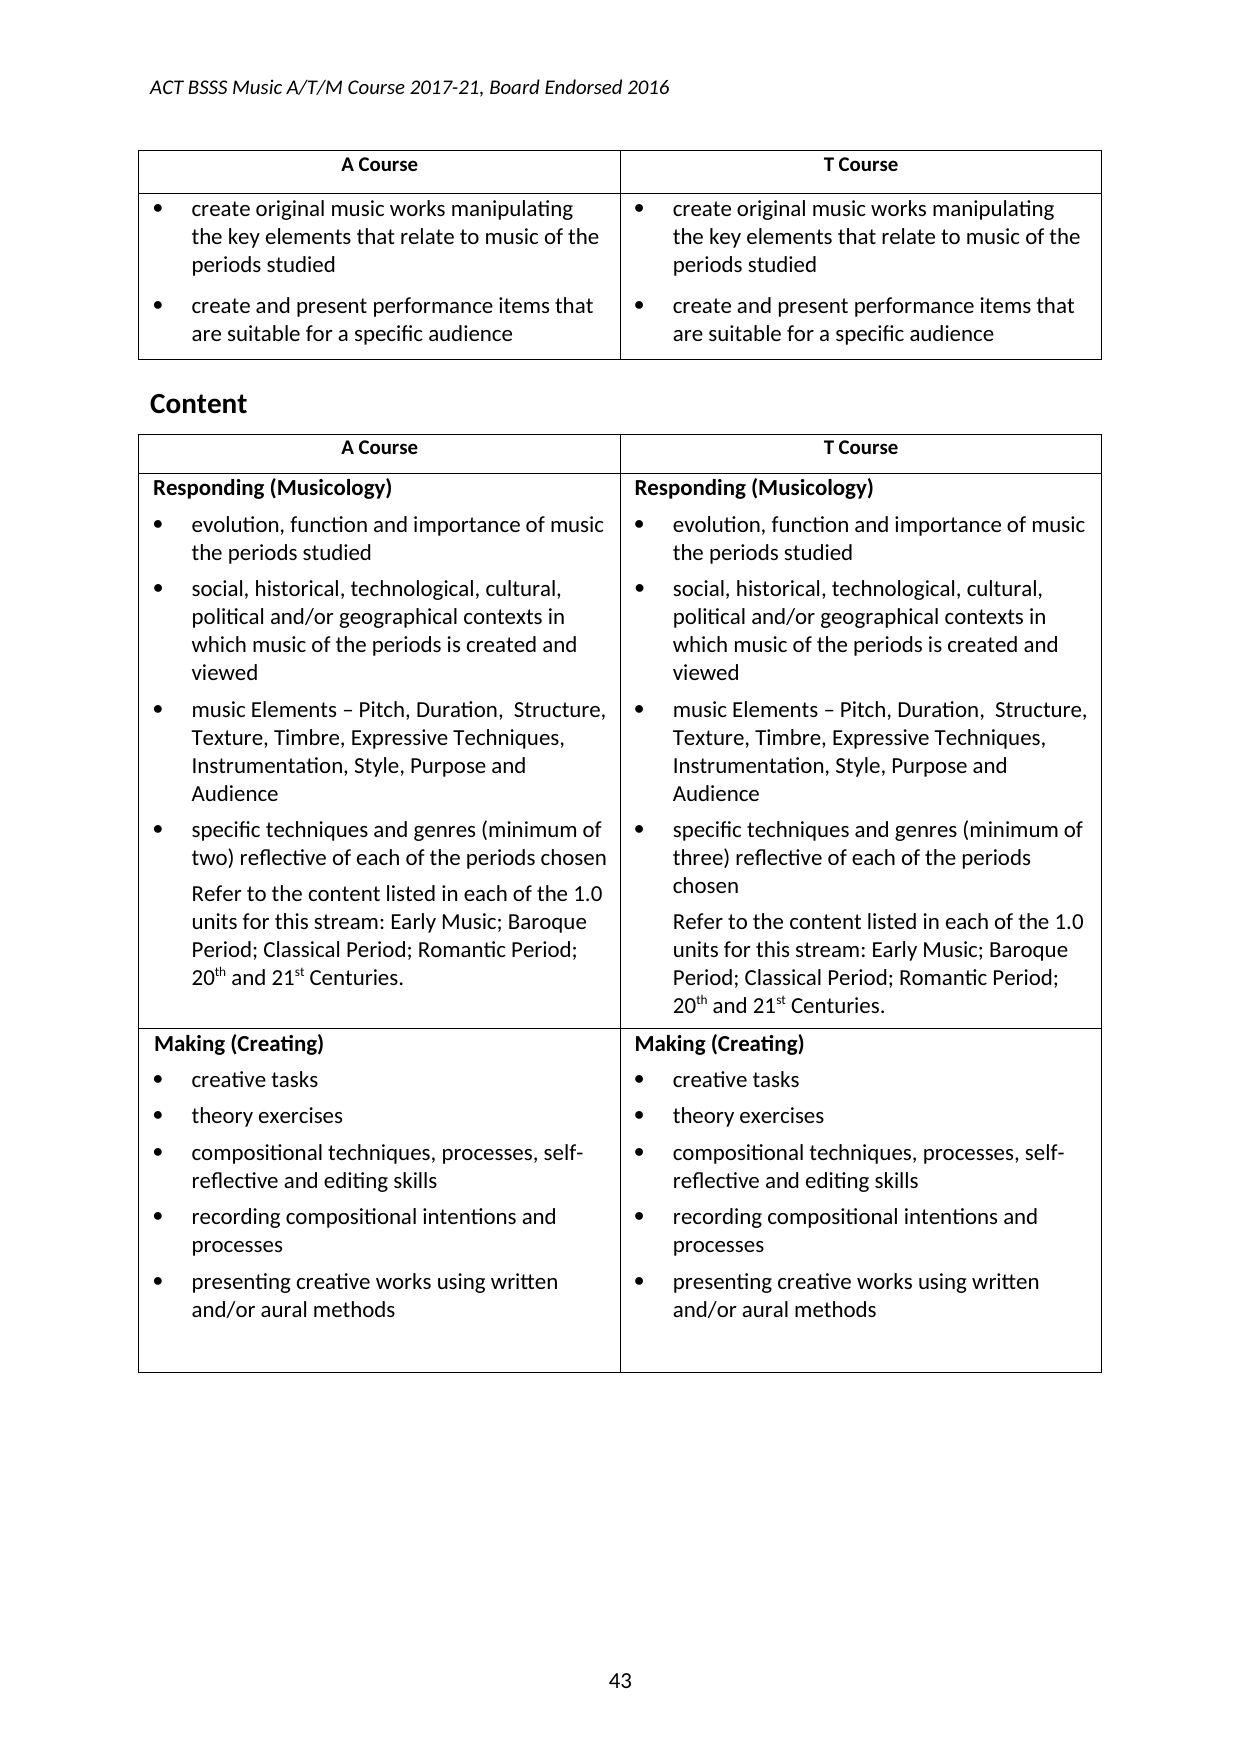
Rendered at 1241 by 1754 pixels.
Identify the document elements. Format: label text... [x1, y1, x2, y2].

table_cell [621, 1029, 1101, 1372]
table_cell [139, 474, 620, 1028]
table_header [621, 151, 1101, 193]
subtitle Content [150, 385, 1090, 421]
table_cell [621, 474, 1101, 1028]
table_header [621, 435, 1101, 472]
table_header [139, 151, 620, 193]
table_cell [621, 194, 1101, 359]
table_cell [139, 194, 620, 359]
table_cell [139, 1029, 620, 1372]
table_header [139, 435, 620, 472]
